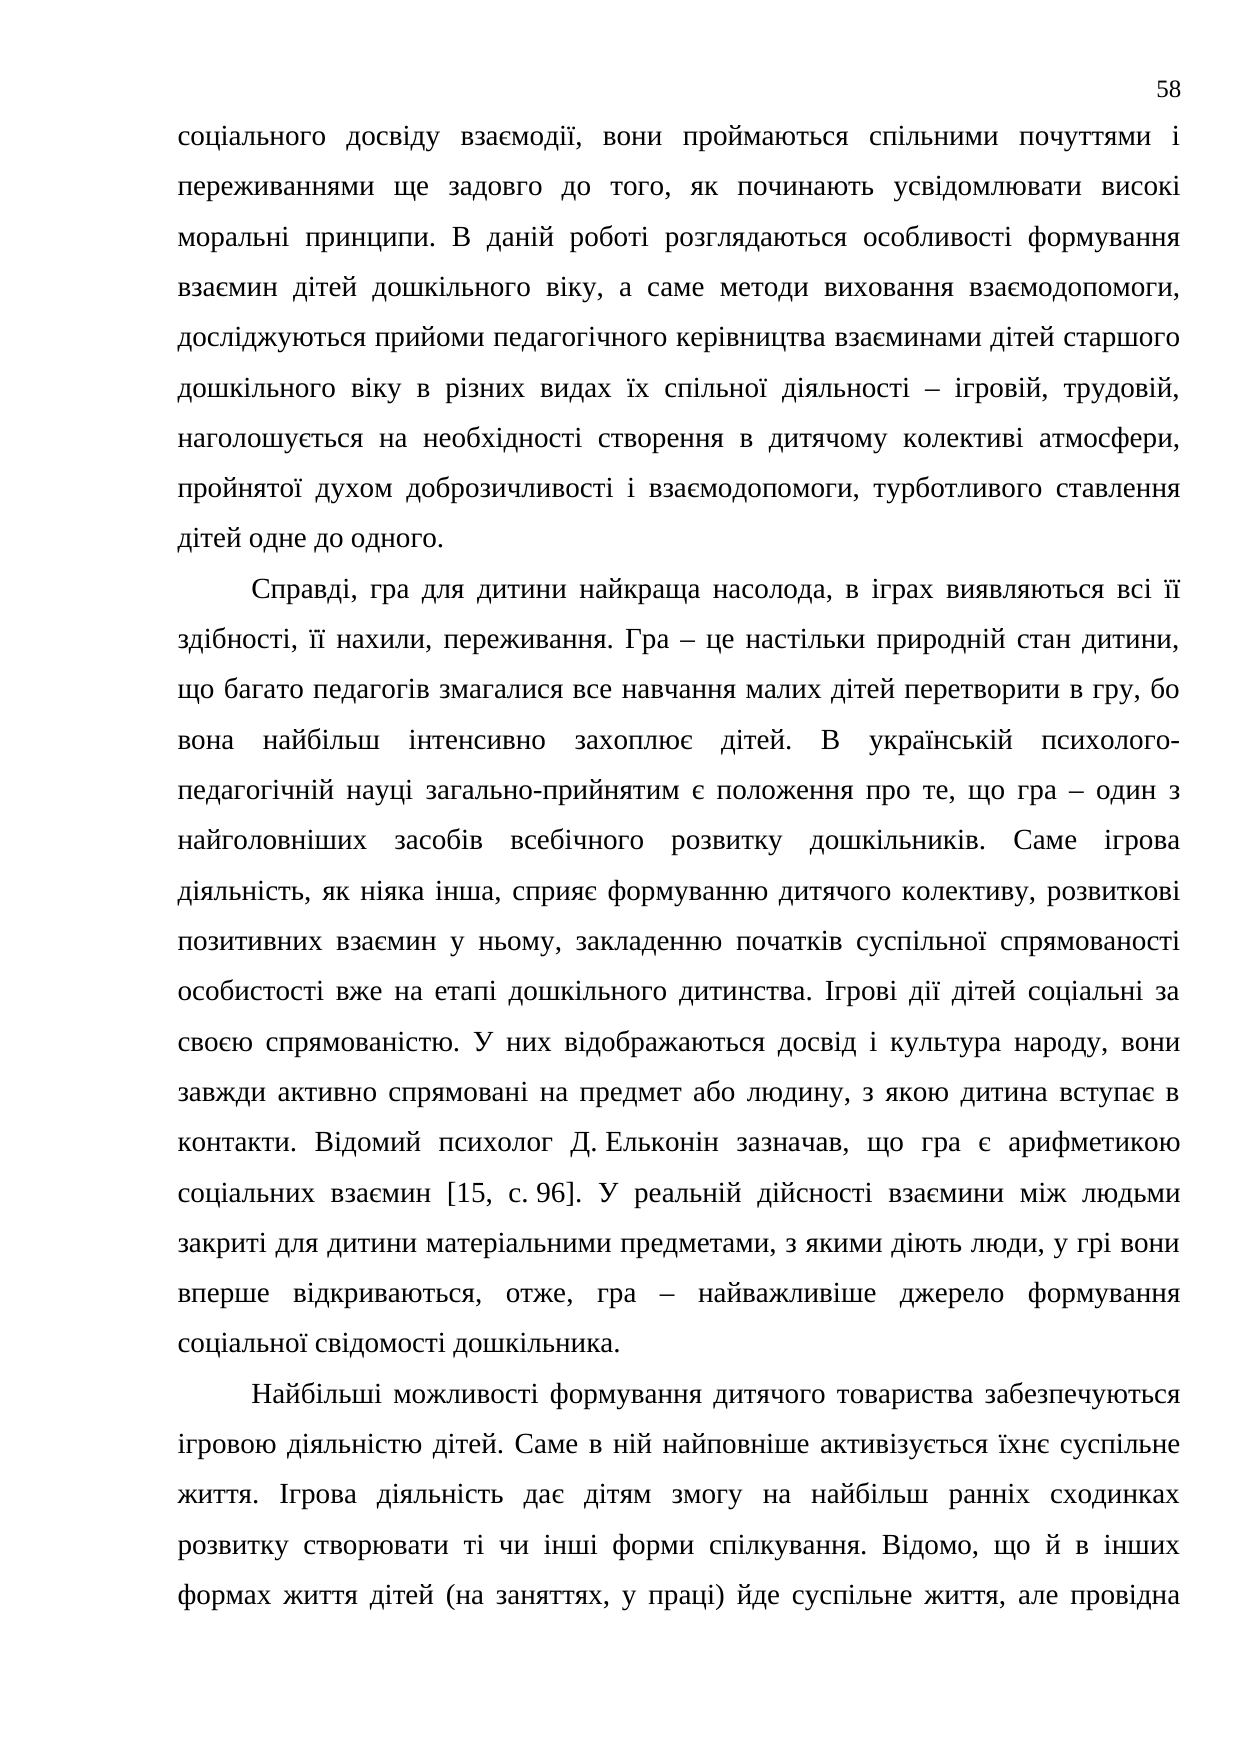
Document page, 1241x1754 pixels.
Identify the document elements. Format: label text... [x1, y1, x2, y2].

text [177, 1376, 1181, 1611]
text Справді, гра для дитини найкраща насолода, в іграх виявляються всі її здібності, її нахили, переживання. Гра – це настільки природній стан дитини, що багато педагогів змагалися все навчання малих дітей перетворити в гру, бо вона найбільш інтенсивно захоплює дітей. В українській психолого-педагогічній науці загально-прийнятим є положення про те, що гра – один з найголовніших засобів всебічного розвитку дошкільників. Саме ігрова діяльність, як ніяка інша, сприяє формуванню дитячого колективу, розвиткові позитивних взаємин у ньому, закладенню початків суспільної спрямованості особистості вже на етапі дошкільного дитинства. Ігрові дії дітей соціальні за своєю спрямованістю. У них відображаються досвід і культура народу, вони завжди активно спрямовані на предмет або людину, з якою дитина вступає в контакти. Відомий психолог Д. Ельконін зазначав, що гра є арифметикою соціальних взаємин [15, с. 96]. У реальній дійсності взаємини між людьми закриті для дитини матеріальними предметами, з якими діють люди, у грі вони вперше відкриваються, отже, гра – найважливіше джерело формування соціальної свідомості дошкільника. [177, 571, 1181, 1359]
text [177, 118, 1181, 554]
